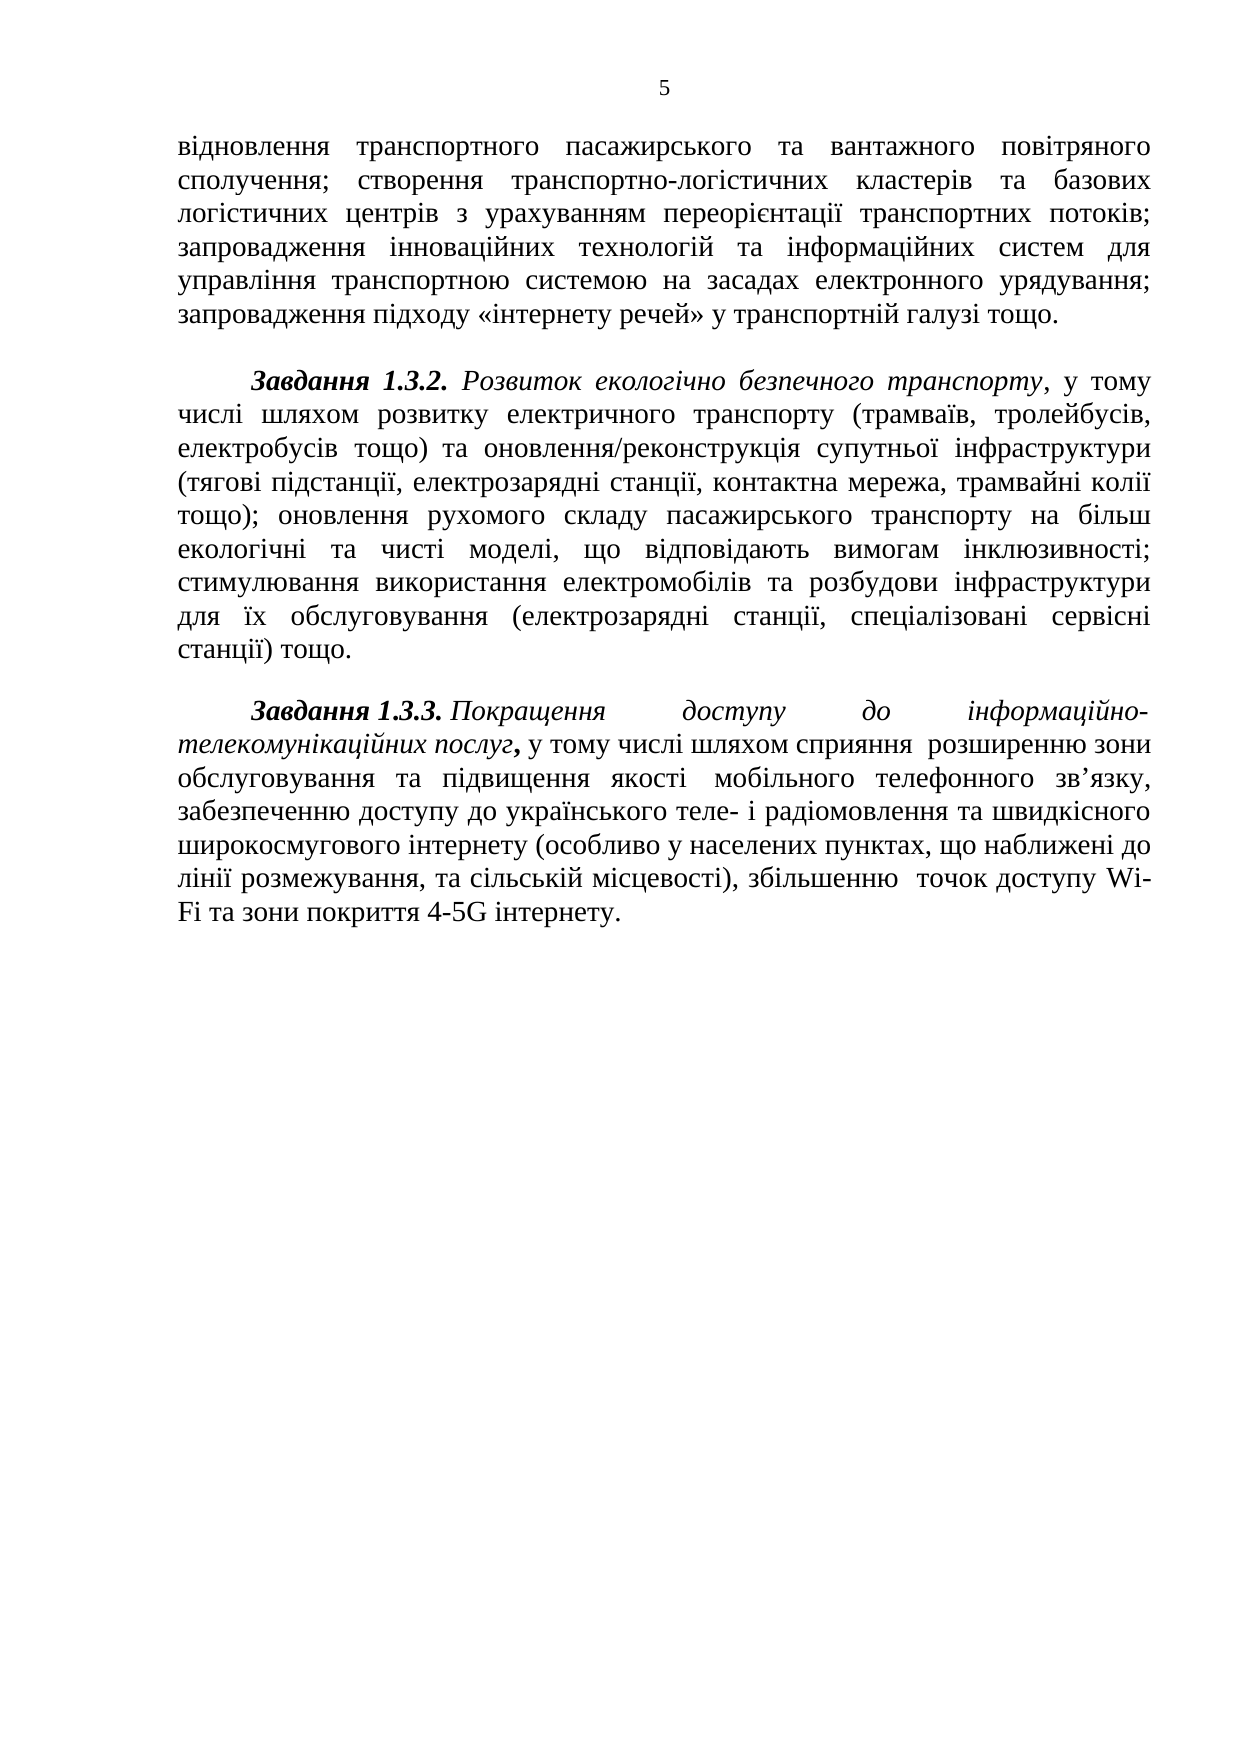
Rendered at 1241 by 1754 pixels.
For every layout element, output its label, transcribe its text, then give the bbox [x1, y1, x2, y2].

text Завдання 1.3.3. Покращення доступу до інформаційно-телекомунікаційних послуг, у тому числі шляхом сприяння розширенню зони обслуговування та підвищення якості мобільного телефонного зв’язку, забезпеченню доступу до українського теле- і радіомовлення та швидкісного широкосмугового інтернету (особливо у населених пунктах, що наближені до лінії розмежування, та сільській місцевості), збільшенню точок доступу Wi-Fi та зони покриття 4-5G інтернету. [177, 693, 1152, 928]
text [177, 128, 1152, 195]
text Завдання 1.3.2. Розвиток екологічно безпечного транспорту, у тому числі шляхом розвитку електричного транспорту (трамваїв, тролейбусів, електробусів тощо) та оновлення/реконструкція супутньої інфраструктури (тягові підстанції, електрозарядні станції, контактна мережа, трамвайні колії тощо); оновлення рухомого складу пасажирського транспорту на більш екологічні та чисті моделі, що відповідають вимогам інклюзивності; стимулювання використання електромобілів та розбудови інфраструктури для їх обслуговування (електрозарядні станції, спеціалізовані сервісні станції) тощо. [177, 363, 1152, 665]
